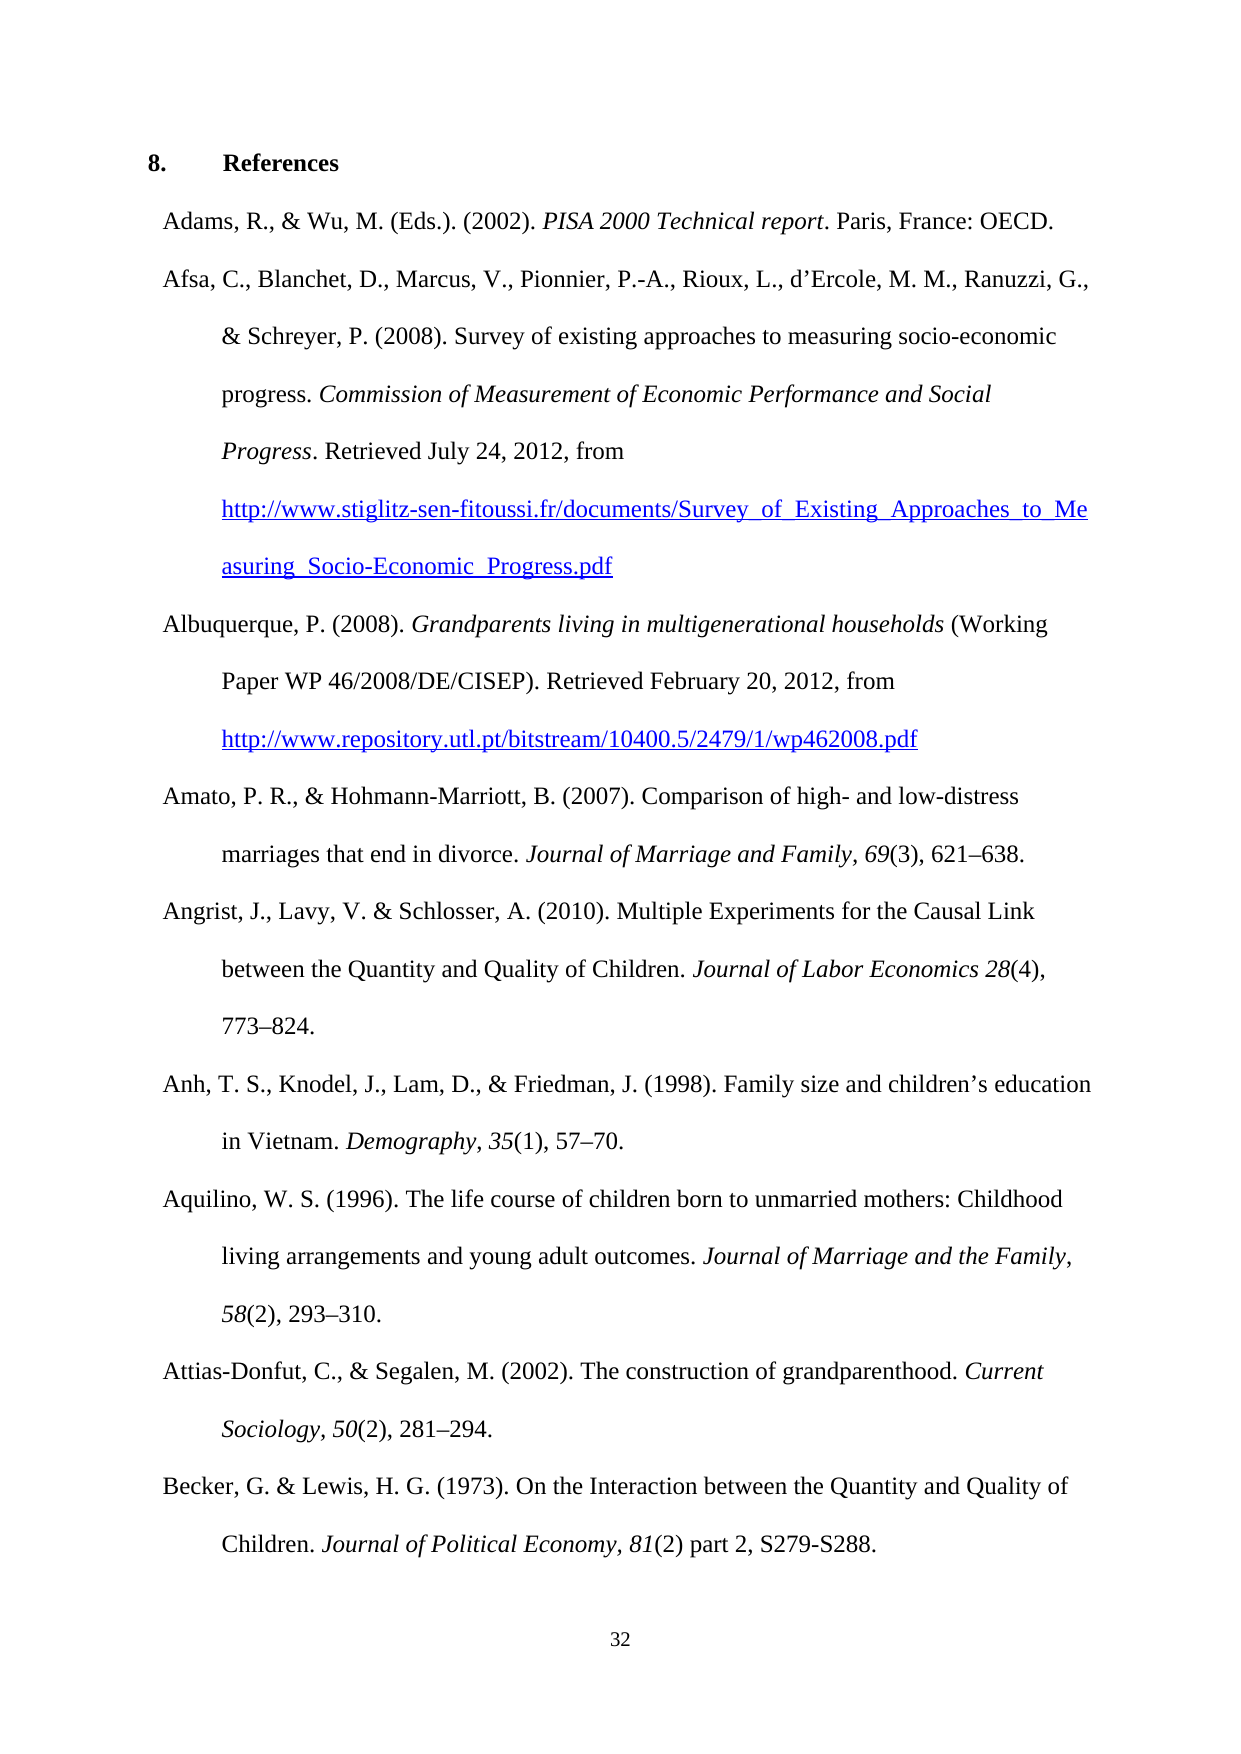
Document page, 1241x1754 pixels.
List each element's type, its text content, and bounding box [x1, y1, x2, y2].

text Anh, T. S., Knodel, J., Lam, D., & Friedman, J. (1998). Family size and children’s education in Vietnam. Demography, 35(1), 57–70. [162, 1069, 1093, 1155]
text Afsa, C., Blanchet, D., Marcus, V., Pionnier, P.-A., Rioux, L., d’Ercole, M. M., Ranuzzi, G., & Schreyer, P. (2008). Survey of existing approaches to measuring socio-economic progress. Commission of Measurement of Economic Performance and Social Progress. Retrieved July 24, 2012, from http://www.stiglitz-sen-fitoussi.fr/documents/Survey_of_Existing_Approaches_to_Measuring_Socio-Economic_Progress.pdf [162, 264, 1093, 580]
text Becker, G. & Lewis, H. G. (1973). On the Interaction between the Quantity and Quality of Children. Journal of Political Economy, 81(2) part 2, S279-S288. [162, 1471, 1093, 1558]
text Angrist, J., Lavy, V. & Schlosser, A. (2010). Multiple Experiments for the Causal Link between the Quantity and Quality of Children. Journal of Labor Economics 28(4), 773–824. [162, 896, 1093, 1040]
subtitle References [148, 148, 1093, 176]
text Adams, R., & Wu, M. (Eds.). (2002). PISA 2000 Technical report. Paris, France: OECD. [162, 206, 1093, 235]
text Amato, P. R., & Hohmann-Marriott, B. (2007). Comparison of high- and low-distress marriages that end in divorce. Journal of Marriage and Family, 69(3), 621–638. [162, 781, 1093, 868]
text Aquilino, W. S. (1996). The life course of children born to unmarried mothers: Childhood living arrangements and young adult outcomes. Journal of Marriage and the Family, 58(2), 293–310. [162, 1184, 1093, 1328]
text Albuquerque, P. (2008). Grandparents living in multigenerational households (Working Paper WP 46/2008/DE/CISEP). Retrieved February 20, 2012, from http://www.repository.utl.pt/bitstream/10400.5/2479/1/wp462008.pdf [162, 609, 1093, 753]
text Attias-Donfut, C., & Segalen, M. (2002). The construction of grandparenthood. Current Sociology, 50(2), 281–294. [162, 1356, 1093, 1443]
